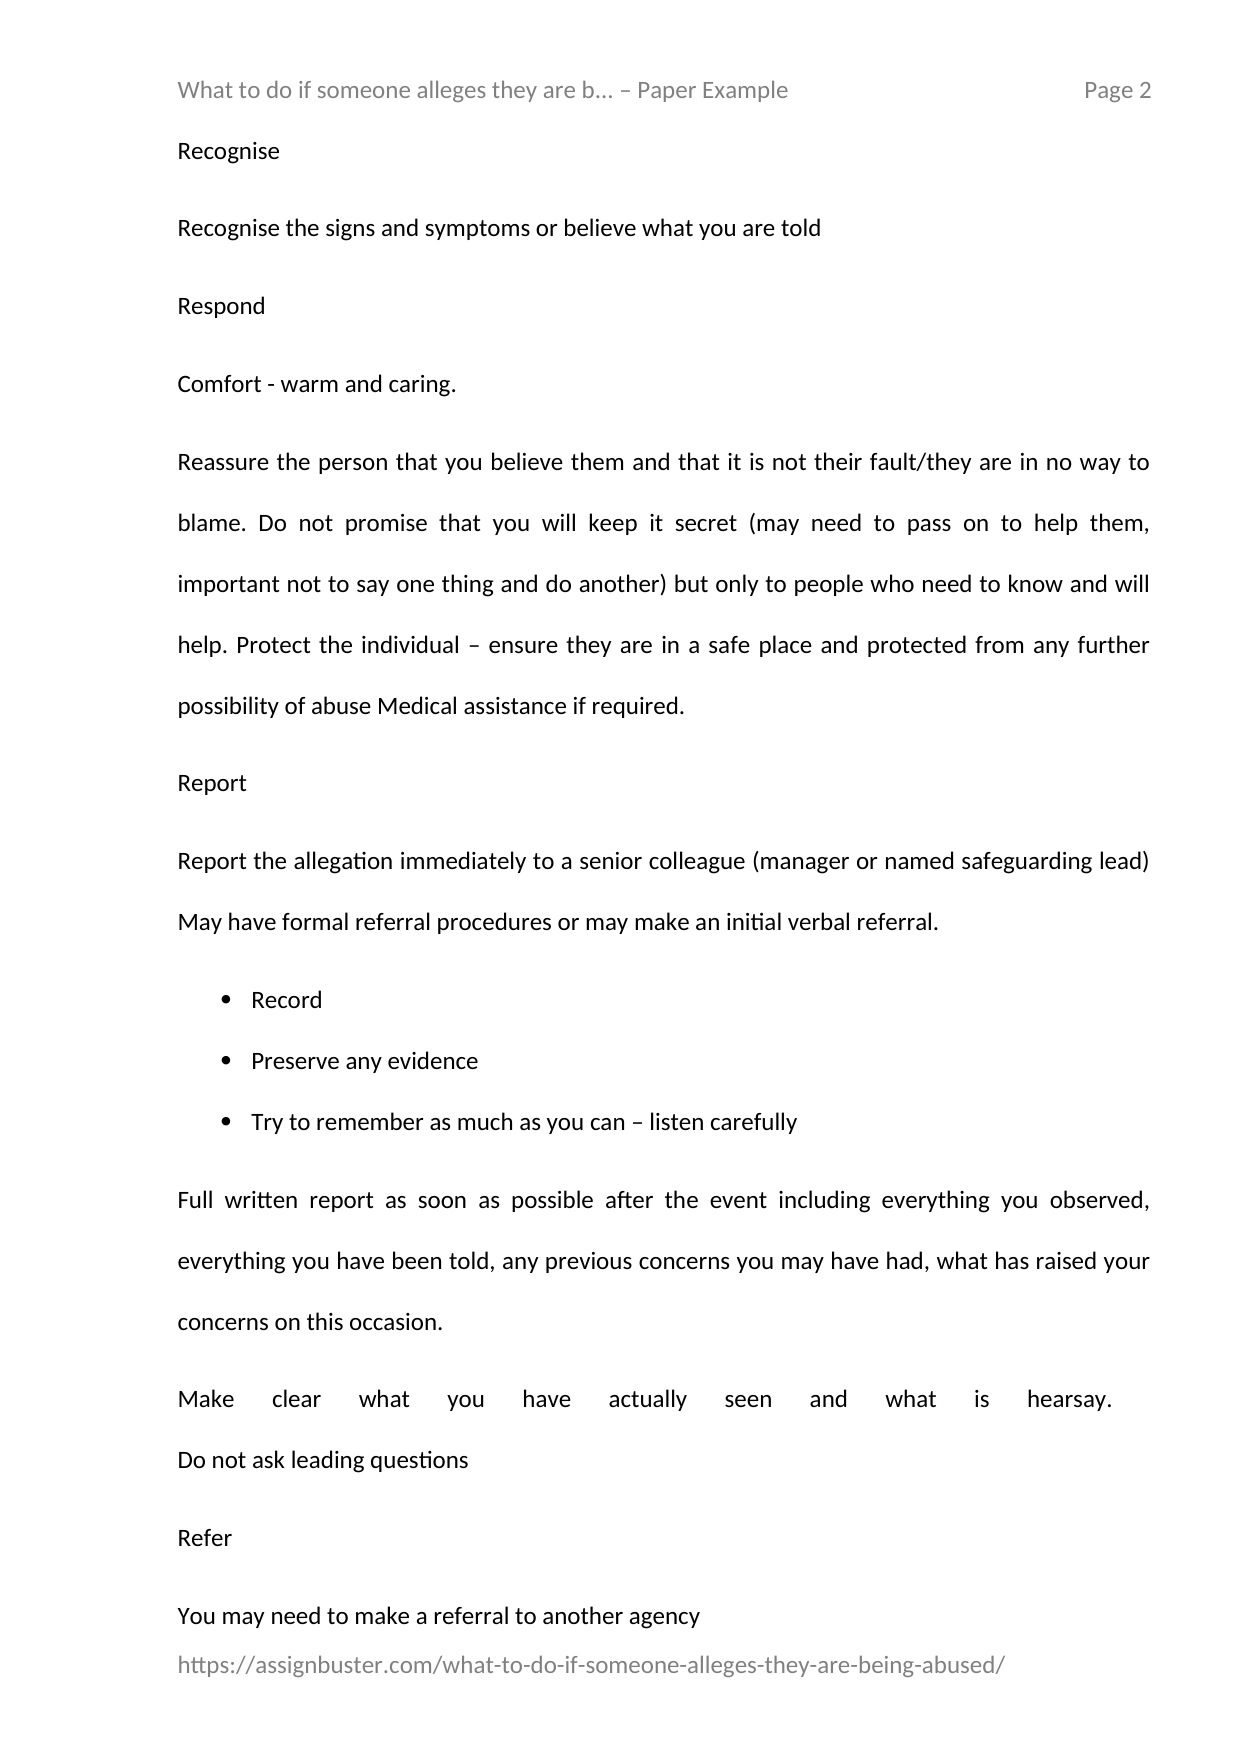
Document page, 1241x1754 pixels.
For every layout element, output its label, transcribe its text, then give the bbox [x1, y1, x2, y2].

list Preserve any evidence [222, 1045, 1152, 1076]
list Try to remember as much as you can – listen carefully [222, 1106, 1152, 1137]
text Report [177, 767, 1152, 798]
text Recognise the signs and symptoms or believe what you are told [177, 212, 1152, 243]
text You may need to make a referral to another agency [177, 1600, 1152, 1631]
text Refer [177, 1522, 1152, 1553]
text Reassure the person that you believe them and that it is not their fault/they are in no way to blame. Do not promise that you will keep it secret (may need to pass on to help them, important not to say one thing and do another) but only to people who need to know and will help. Protect the individual – ensure they are in a safe place and protected from any further possibility of abuse Medical assistance if required. [177, 446, 1152, 720]
text Comfort - warm and caring. [177, 368, 1152, 398]
text Respond [177, 290, 1152, 321]
list Record [222, 984, 1152, 1014]
text Report the allegation immediately to a senior colleague (manager or named safeguarding lead) May have formal referral procedures or may make an initial verbal referral. [177, 845, 1152, 937]
text Recognise [177, 135, 1152, 165]
text Make clear what you have actually seen and what is hearsay. Do not ask leading questions [177, 1383, 1152, 1475]
text Full written report as soon as possible after the event including everything you observed, everything you have been told, any previous concerns you may have had, what has raised your concerns on this occasion. [177, 1184, 1152, 1336]
